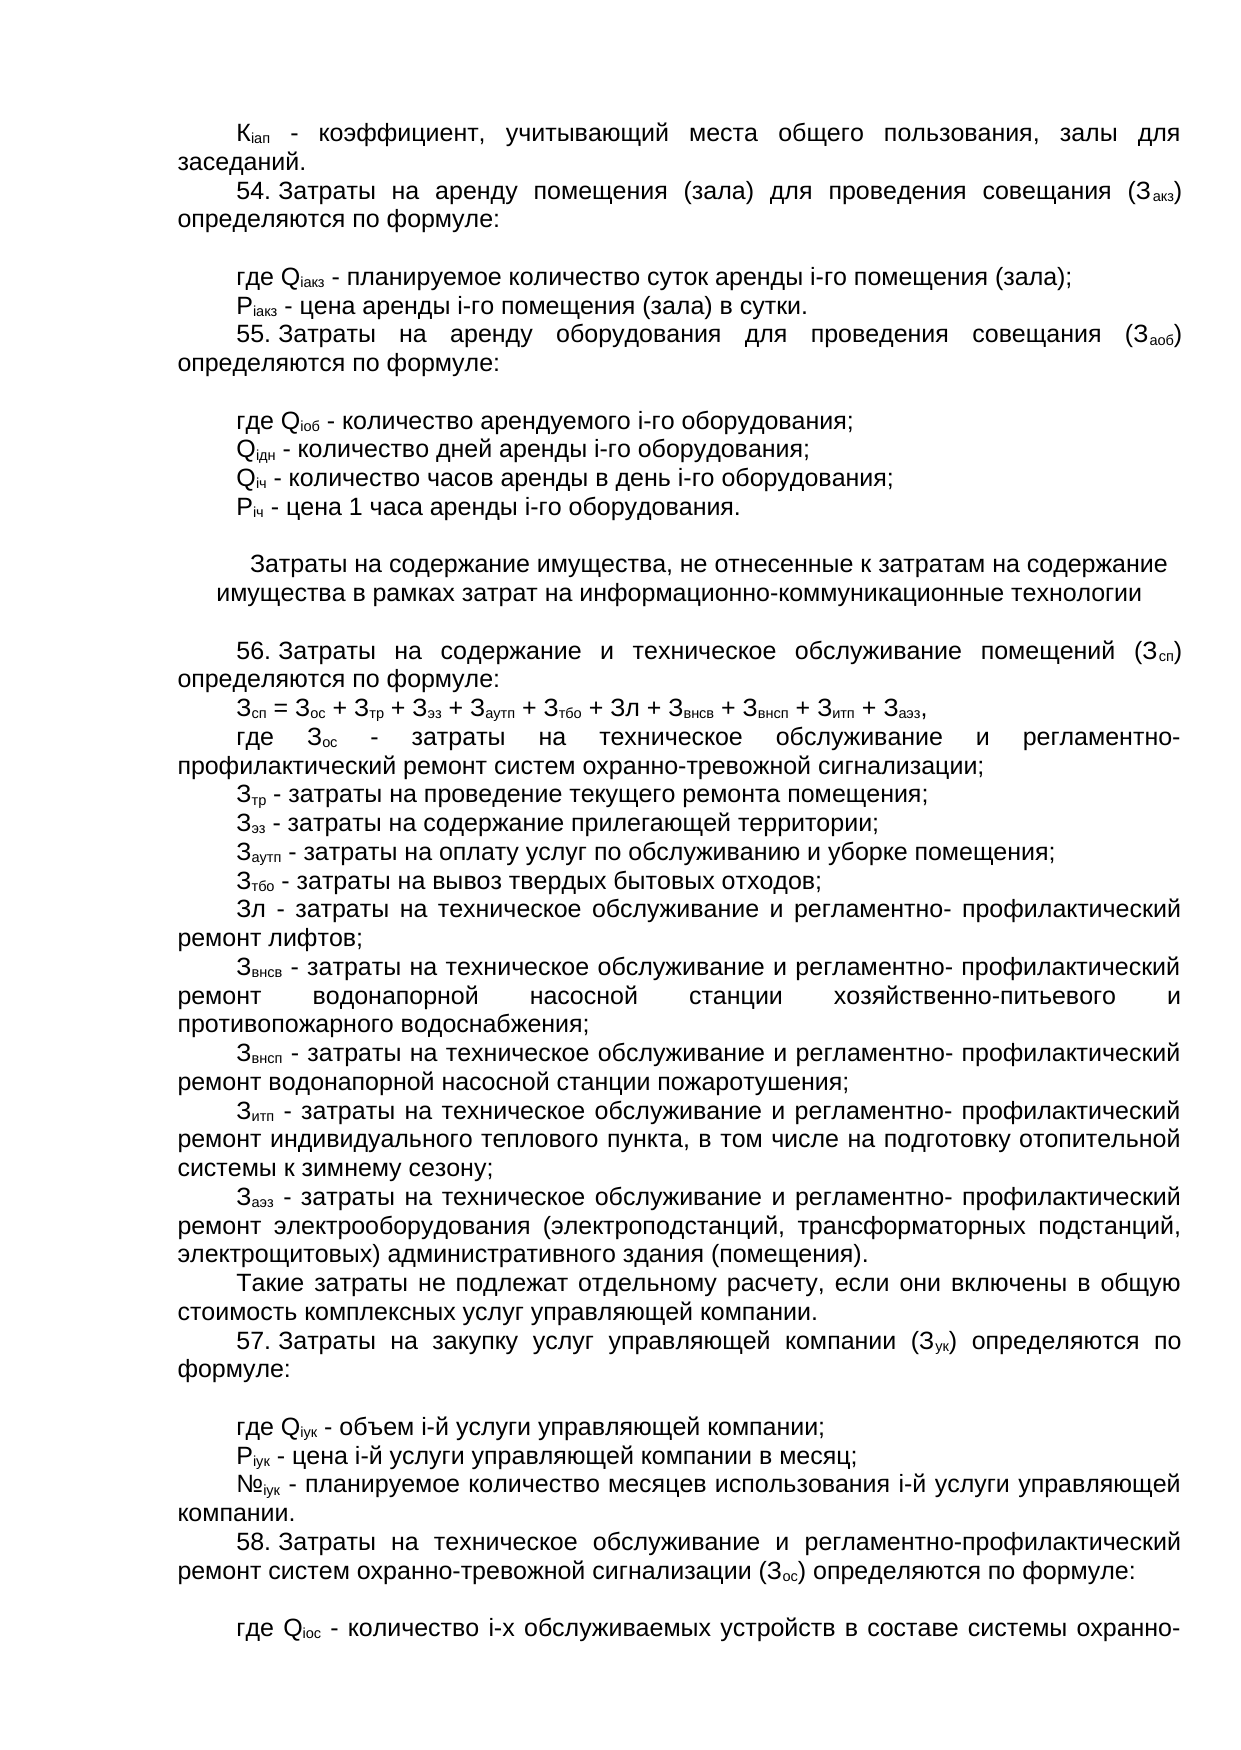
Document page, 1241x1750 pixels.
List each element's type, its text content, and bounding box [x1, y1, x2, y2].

text Piук - цена i-й услуги управляющей компании в месяц; [177, 1441, 1182, 1469]
text 56. Затраты на содержание и техническое обслуживание помещений (Зсп) определяются по формуле: [177, 636, 1182, 693]
text Звнсп - затраты на техническое обслуживание и регламентно- профилактический ремонт водонапорной насосной станции пожаротушения; [177, 1038, 1182, 1096]
text Затраты на содержание имущества, не отнесенные к затратам на содержание имущества в рамках затрат на информационно-коммуникационные технологии [177, 549, 1182, 607]
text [177, 1613, 1182, 1642]
text Кiап - коэффициент, учитывающий места общего пользования, залы для заседаний. [177, 118, 1182, 176]
text Зсп = Зос + Зтр + Зэз + Заутп + Зтбо + Зл + Звнсв + Звнсп + Зитп + Заэз, [177, 693, 1182, 722]
text Звнсв - затраты на техническое обслуживание и регламентно- профилактический ремонт водонапорной насосной станции хозяйственно-питьевого и противопожарного водоснабжения; [177, 952, 1182, 1038]
text Зл - затраты на техническое обслуживание и регламентно- профилактический ремонт лифтов; [177, 894, 1182, 952]
text Зэз - затраты на содержание прилегающей территории; [177, 808, 1182, 837]
text Заутп - затраты на оплату услуг по обслуживанию и уборке помещения; [177, 837, 1182, 866]
text 54. Затраты на аренду помещения (зала) для проведения совещания (Закз) определяются по формуле: [177, 176, 1182, 233]
text Зтбо - затраты на вывоз твердых бытовых отходов; [177, 866, 1182, 894]
text Такие затраты не подлежат отдельному расчету, если они включены в общую стоимость комплексных услуг управляющей компании. [177, 1268, 1182, 1326]
text Piч - цена 1 часа аренды i-го оборудования. [177, 492, 1182, 521]
text 58. Затраты на техническое обслуживание и регламентно-профилактический ремонт систем охранно-тревожной сигнализации (Зос) определяются по формуле: [177, 1527, 1182, 1584]
text Piакз - цена аренды i-го помещения (зала) в сутки. [177, 291, 1182, 319]
text Qiч - количество часов аренды в день i-го оборудования; [177, 463, 1182, 492]
text где Qiук - объем i-й услуги управляющей компании; [177, 1412, 1182, 1441]
text №iук - планируемое количество месяцев использования i-й услуги управляющей компании. [177, 1469, 1182, 1527]
text Зтр - затраты на проведение текущего ремонта помещения; [177, 779, 1182, 808]
text Заэз - затраты на техническое обслуживание и регламентно- профилактический ремонт электрооборудования (электроподстанций, трансформаторных подстанций, электрощитовых) административного здания (помещения). [177, 1182, 1182, 1268]
text где Qiакз - планируемое количество суток аренды i-го помещения (зала); [177, 262, 1182, 291]
text где Qiоб - количество арендуемого i-го оборудования; [177, 406, 1182, 434]
text 57. Затраты на закупку услуг управляющей компании (Зук) определяются по формуле: [177, 1326, 1182, 1383]
text 55. Затраты на аренду оборудования для проведения совещания (Заоб) определяются по формуле: [177, 319, 1182, 377]
text где Зос - затраты на техническое обслуживание и регламентно-профилактический ремонт систем охранно-тревожной сигнализации; [177, 722, 1182, 779]
text Зитп - затраты на техническое обслуживание и регламентно- профилактический ремонт индивидуального теплового пункта, в том числе на подготовку отопительной системы к зимнему сезону; [177, 1096, 1182, 1182]
text Qiдн - количество дней аренды i-го оборудования; [177, 434, 1182, 463]
